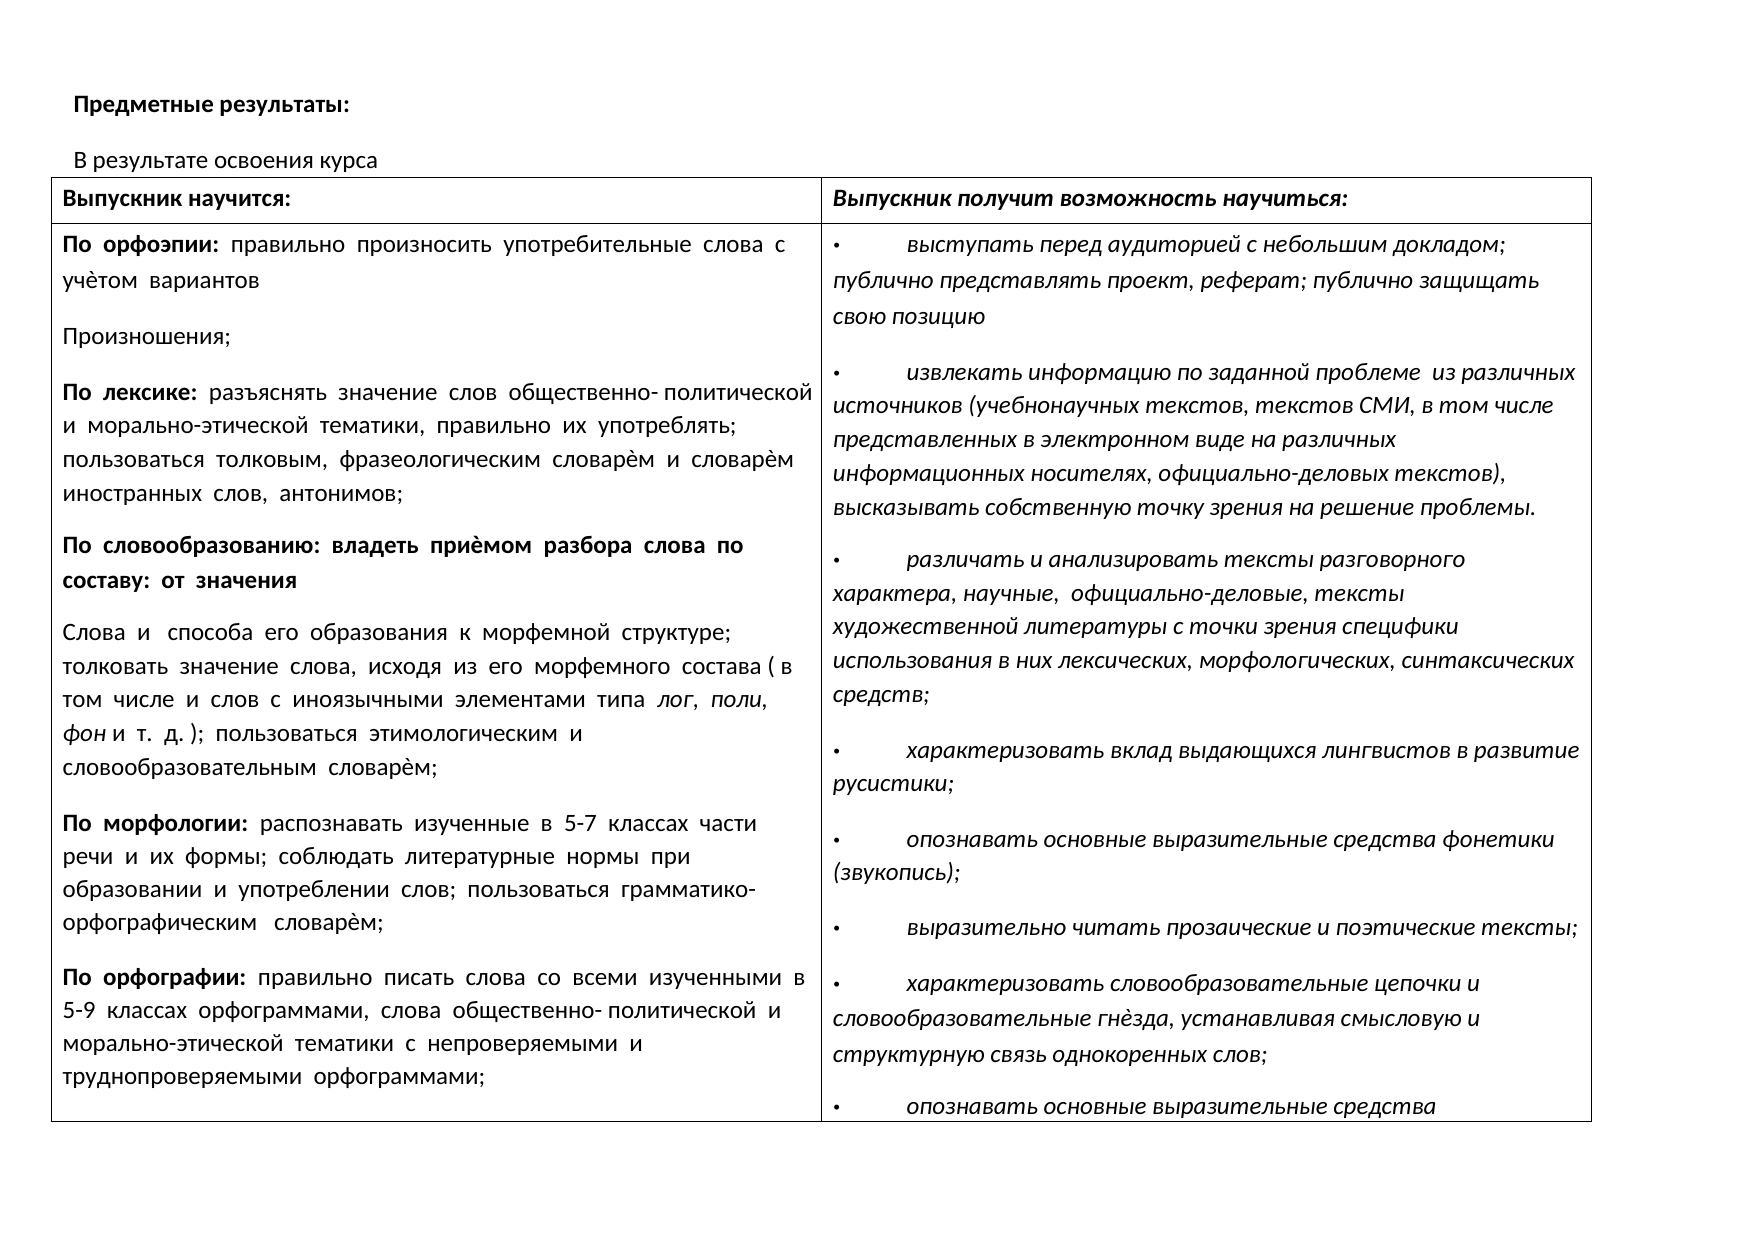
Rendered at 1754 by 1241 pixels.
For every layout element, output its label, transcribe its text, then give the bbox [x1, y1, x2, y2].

table_header Выпускник получит возможность научиться: [822, 178, 1591, 223]
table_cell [822, 224, 1591, 1121]
text Предметные результаты: [73, 89, 1636, 119]
text В результате освоения курса [73, 144, 1636, 174]
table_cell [52, 224, 821, 1121]
table_header Выпускник научится: [52, 178, 821, 223]
